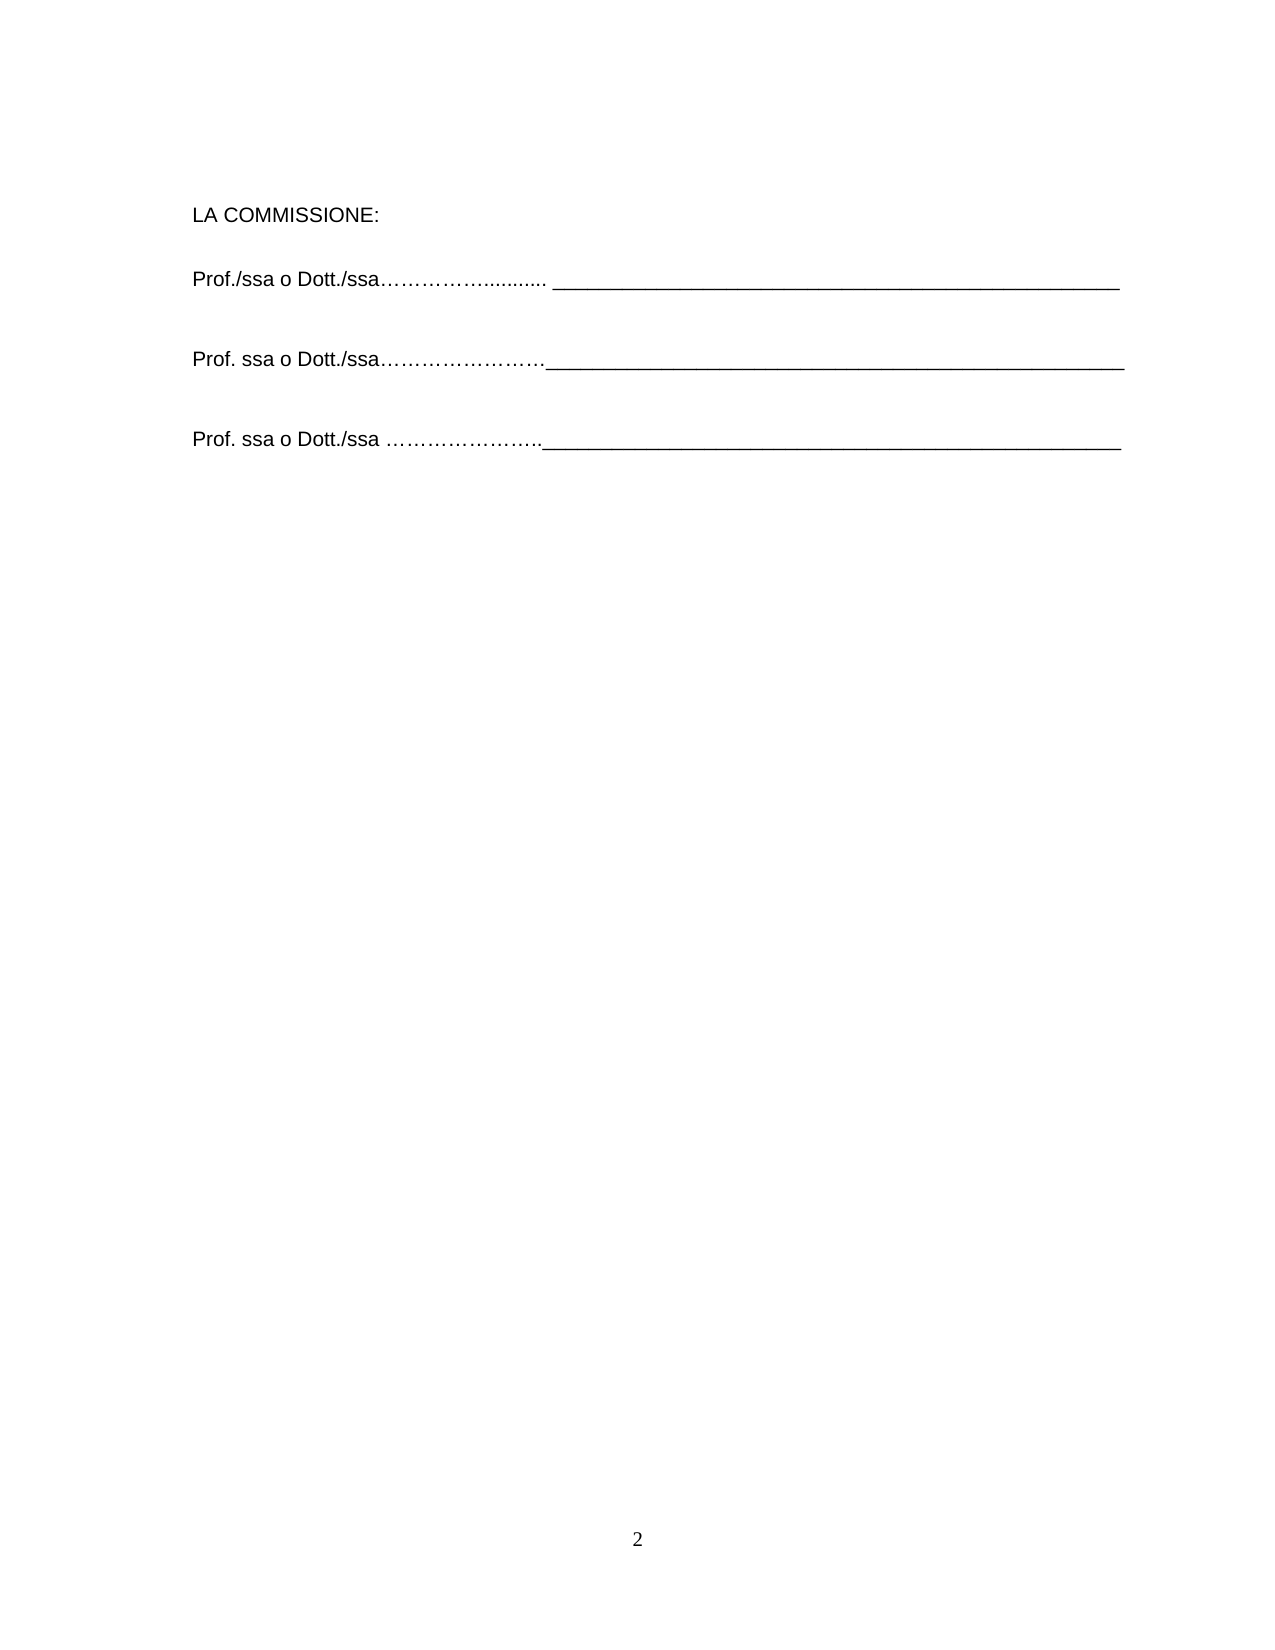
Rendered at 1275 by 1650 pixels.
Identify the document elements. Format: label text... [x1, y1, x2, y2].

text LA COMMISSIONE: [192, 203, 1152, 227]
text Prof. ssa o Dott./ssa …………………..__________________________________________________ [192, 427, 1157, 451]
text Prof./ssa o Dott./ssa……………........... _________________________________________________ [192, 267, 1157, 291]
text Prof. ssa o Dott./ssa……………………__________________________________________________ [192, 347, 1157, 371]
